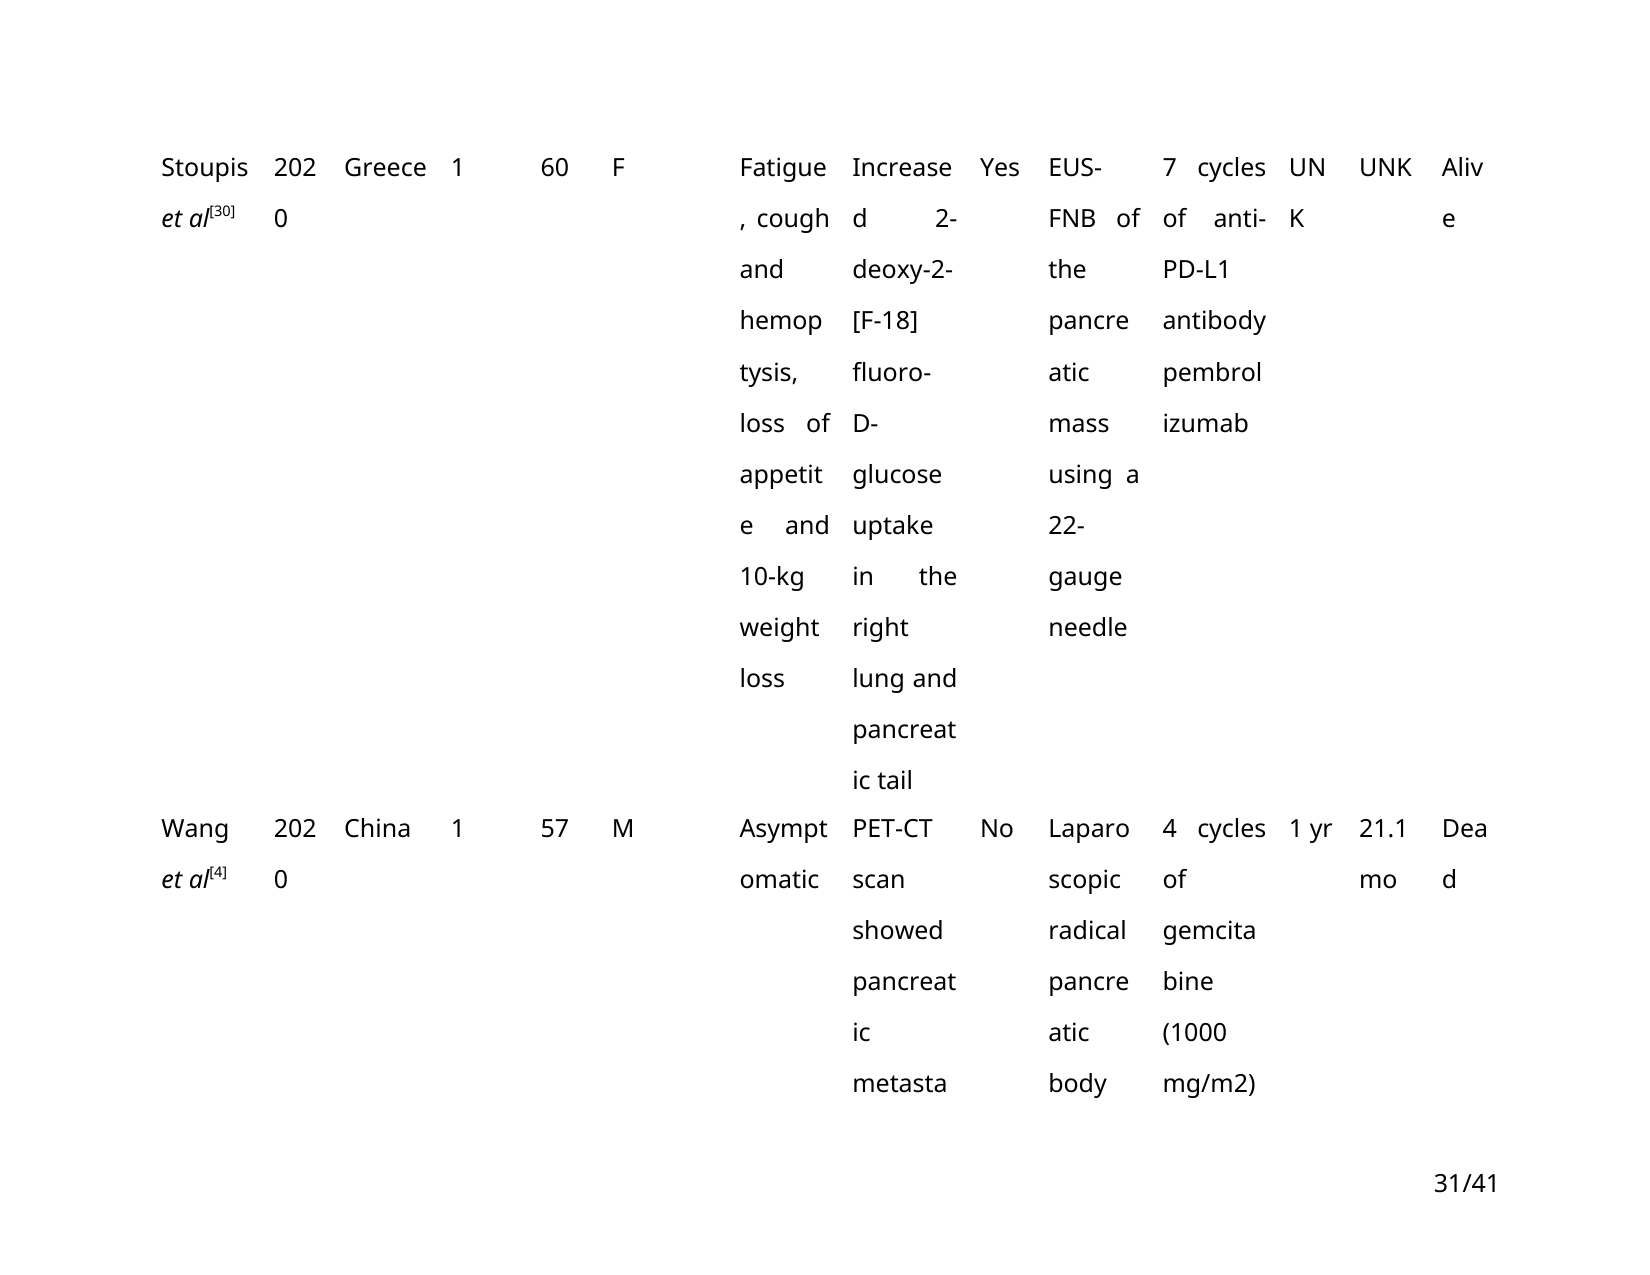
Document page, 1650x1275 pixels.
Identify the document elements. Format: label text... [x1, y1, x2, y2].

table_cell China [333, 811, 439, 1100]
table_cell EUS-FNB of the pancreatic mass using a 22-gauge needle [1037, 150, 1151, 811]
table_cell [1151, 811, 1277, 1100]
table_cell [1037, 811, 1151, 1100]
table_cell F [600, 150, 728, 811]
table_cell UNK [1348, 150, 1430, 811]
table_cell 1 [439, 811, 529, 1100]
table_cell No [969, 811, 1037, 1100]
table_cell Yes [969, 150, 1037, 811]
table_cell 7 cycles of anti-PD-L1 antibody pembrolizumab [1151, 150, 1277, 811]
table_cell Dead [1430, 811, 1500, 1100]
table_cell 21.1 mo [1348, 811, 1430, 1100]
table_cell Fatigue, cough and hemoptysis, loss of appetite and 10-kg weight loss [728, 150, 841, 811]
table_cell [841, 811, 968, 1100]
table_cell Increased 2-deoxy-2-[F-18] fluoro-D-glucose uptake in the right lung and pancreatic tail [841, 150, 968, 811]
table_cell Alive [1430, 150, 1500, 811]
table_cell 2020 [263, 811, 333, 1100]
table_cell M [600, 811, 728, 1100]
table_cell Asymptomatic [728, 811, 841, 1100]
table_cell 1 yr [1278, 811, 1348, 1100]
table_cell UNK [1278, 150, 1348, 811]
table_cell Wang et al[4] [150, 811, 262, 1100]
table_cell 2020 [263, 150, 333, 811]
table_cell 1 [439, 150, 529, 811]
table_cell Greece [333, 150, 439, 811]
table_cell 57 [529, 811, 600, 1100]
table_cell Stoupis et al[30] [150, 150, 262, 811]
table_cell 60 [529, 150, 600, 811]
